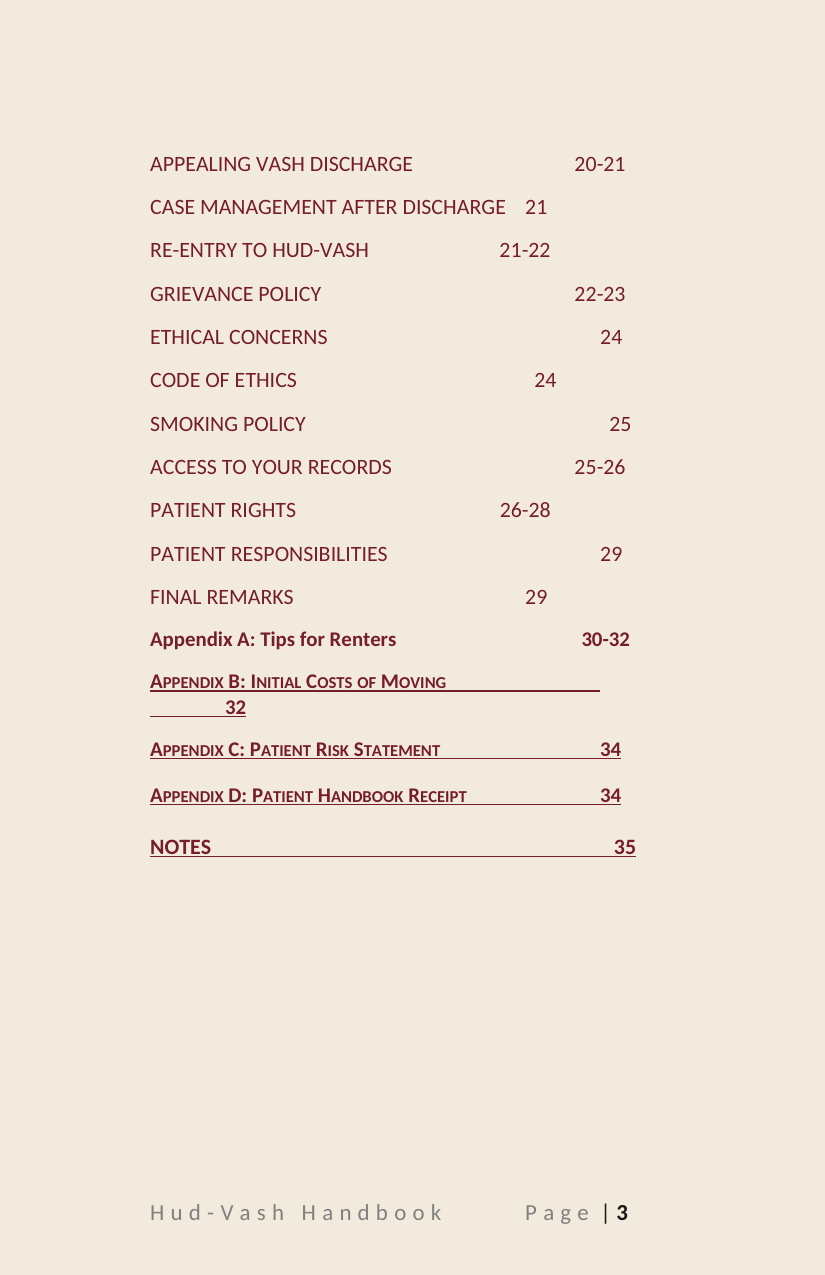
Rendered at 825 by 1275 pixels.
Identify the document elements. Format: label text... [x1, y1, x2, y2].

text ETHICAL CONCERNS 24 [150, 323, 675, 350]
text Appendix B: Initial Costs of Moving 32 [150, 669, 675, 719]
text SMOKING POLICY 25 [150, 410, 675, 437]
text APPEALING VASH DISCHARGE 20-21 [150, 150, 675, 177]
text Appendix A: Tips for Renters 30-32 [150, 627, 675, 652]
text CASE MANAGEMENT AFTER DISCHARGE 21 [150, 193, 675, 220]
text PATIENT RIGHTS 26-28 [150, 497, 675, 523]
text FINAL REMARKS 29 [150, 583, 675, 610]
text Appendix D: Patient Handbook Receipt 34 [150, 782, 675, 807]
text PATIENT RESPONSIBILITIES 29 [150, 540, 675, 567]
text NOTES 35 [150, 833, 675, 859]
text ACCESS TO YOUR RECORDS 25-26 [150, 453, 675, 480]
text Appendix C: Patient Risk Statement 34 [150, 736, 675, 762]
text CODE OF ETHICS 24 [150, 367, 675, 393]
text GRIEVANCE POLICY 22-23 [150, 280, 675, 307]
text RE-ENTRY TO HUD-VASH 21-22 [150, 237, 675, 263]
